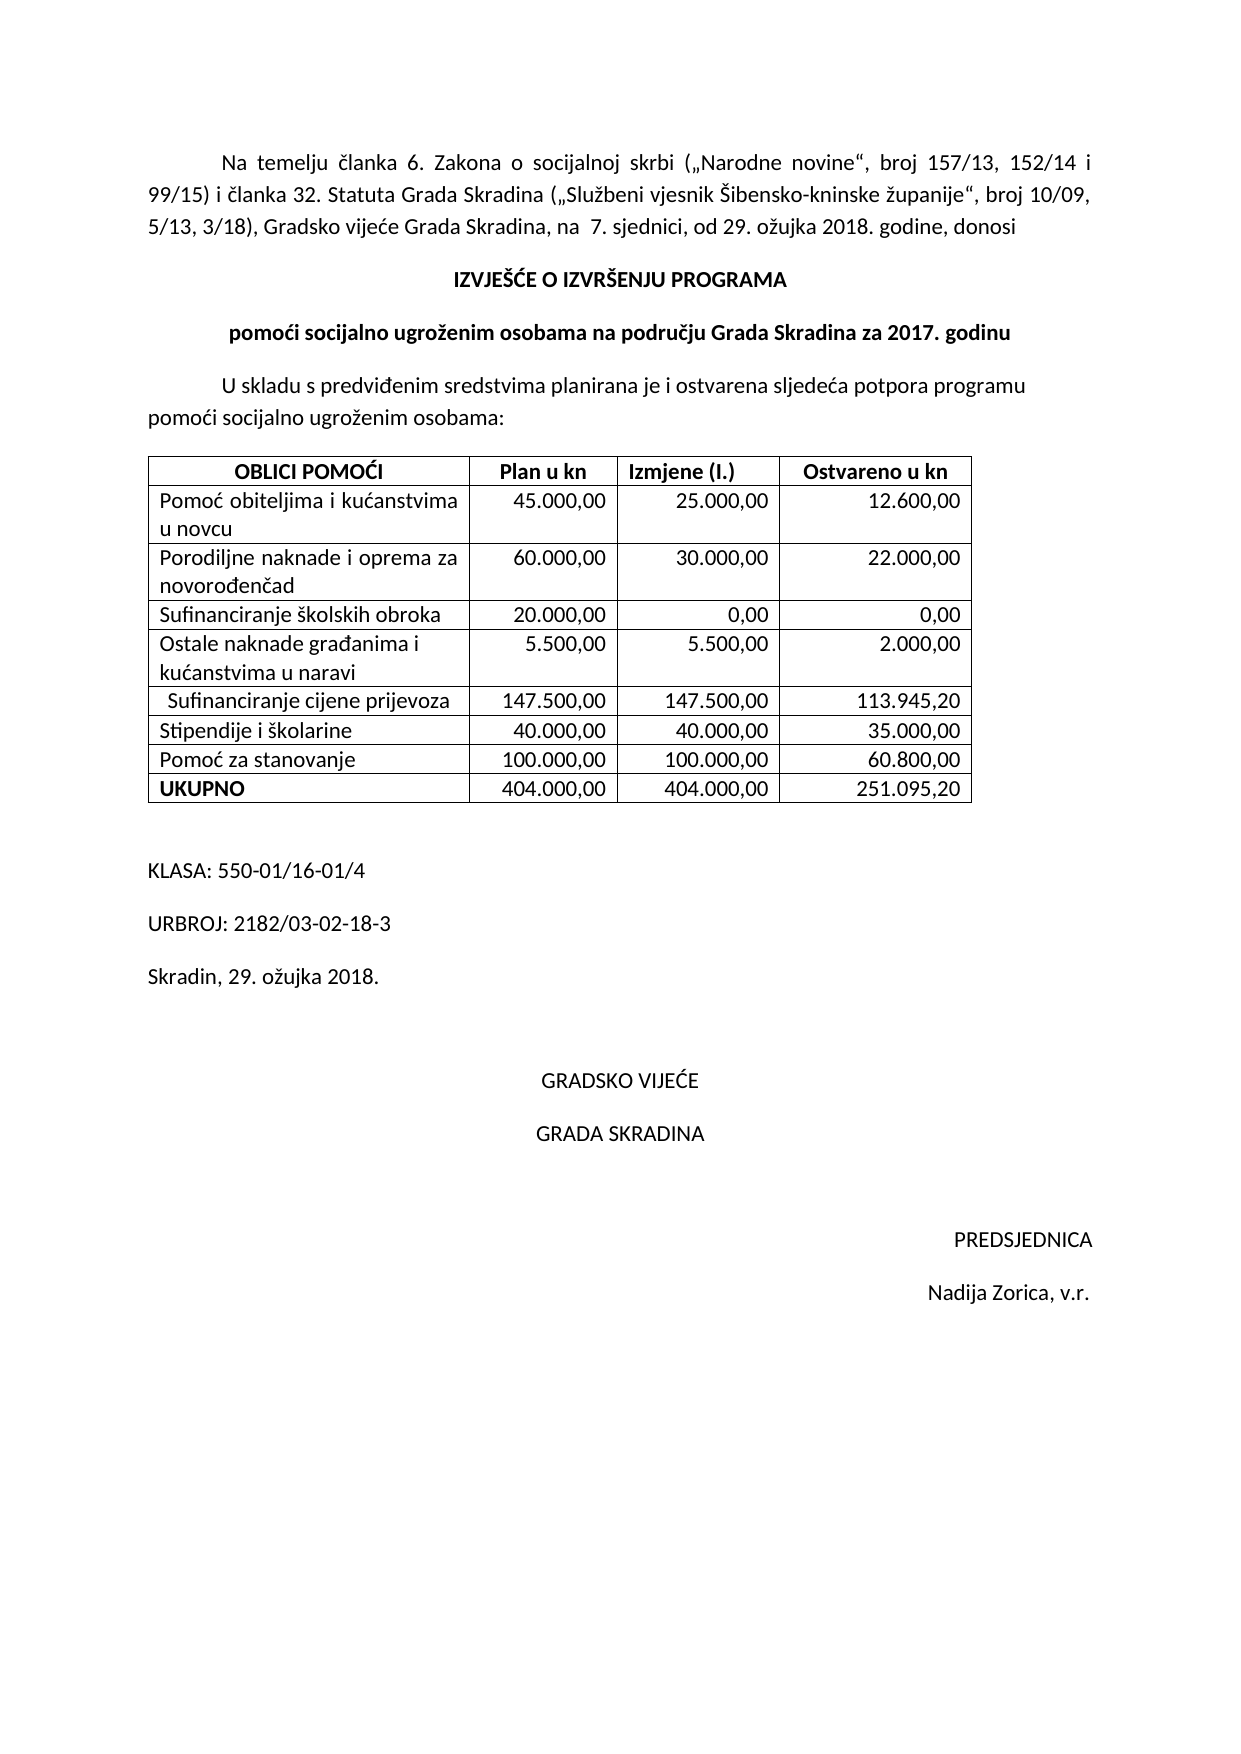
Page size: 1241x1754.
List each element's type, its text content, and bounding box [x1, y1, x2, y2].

table_cell 147.500,00 [470, 687, 617, 715]
table_cell 2.000,00 [780, 630, 971, 686]
text IZVJEŠĆE O IZVRŠENJU PROGRAMA [148, 265, 1093, 293]
text pomoći socijalno ugroženim osobama na području Grada Skradina za 2017. godinu [148, 318, 1093, 346]
table_cell 113.945,20 [780, 687, 971, 715]
table_header Plan u kn [470, 457, 617, 485]
text PREDSJEDNICA [148, 1225, 1093, 1253]
table_cell Porodiljne naknade i oprema za novorođenčad [149, 544, 469, 599]
text U skladu s predviđenim sredstvima planirana je i ostvarena sljedeća potpora programu pomoći socijalno ugroženim osobama: [148, 371, 1093, 431]
table_cell Ostale naknade građanima i kućanstvima u naravi [149, 630, 469, 686]
table_cell Pomoć za stanovanje [149, 745, 469, 773]
table_cell Pomoć obiteljima i kućanstvima u novcu [149, 486, 469, 542]
table_cell Sufinanciranje školskih obroka [149, 601, 469, 628]
table_cell UKUPNO [149, 774, 469, 802]
table_header Ostvareno u kn [780, 457, 971, 485]
text GRADA SKRADINA [148, 1119, 1093, 1147]
table_cell 60.000,00 [470, 544, 617, 599]
text Nadija Zorica, v.r. [148, 1278, 1093, 1306]
table_cell 251.095,20 [780, 774, 971, 802]
table_cell 20.000,00 [470, 601, 617, 628]
table_cell 40.000,00 [618, 716, 779, 744]
table_cell 30.000,00 [618, 544, 779, 599]
table_cell 45.000,00 [470, 486, 617, 542]
table_cell 25.000,00 [618, 486, 779, 542]
table_cell 40.000,00 [470, 716, 617, 744]
text GRADSKO VIJEĆE [148, 1066, 1093, 1094]
table_cell 100.000,00 [470, 745, 617, 773]
table_cell 5.500,00 [618, 630, 779, 686]
table_cell 35.000,00 [780, 716, 971, 744]
table_cell 22.000,00 [780, 544, 971, 599]
text Na temelju članka 6. Zakona o socijalnoj skrbi („Narodne novine“, broj 157/13, 152/14 i 99/15) i članka 32. Statuta Grada Skradina („Službeni vjesnik Šibensko-kninske županije“, broj 10/09, 5/13, 3/18), Gradsko vijeće Grada Skradina, na 7. sjednici, od 29. ožujka 2018. godine, donosi [148, 148, 1093, 240]
table_cell Sufinanciranje cijene prijevoza [149, 687, 469, 715]
table_cell 404.000,00 [618, 774, 779, 802]
table_cell 12.600,00 [780, 486, 971, 542]
table_cell 404.000,00 [470, 774, 617, 802]
table_cell 100.000,00 [618, 745, 779, 773]
text Skradin, 29. ožujka 2018. [148, 962, 1093, 990]
table_header OBLICI POMOĆI [149, 457, 469, 485]
table_cell 147.500,00 [618, 687, 779, 715]
table_cell 0,00 [780, 601, 971, 628]
text KLASA: 550-01/16-01/4 [148, 856, 1093, 884]
table_cell 0,00 [618, 601, 779, 628]
table_header Izmjene (I.) [618, 457, 779, 485]
table_cell 5.500,00 [470, 630, 617, 686]
table_cell 60.800,00 [780, 745, 971, 773]
text URBROJ: 2182/03-02-18-3 [148, 909, 1093, 937]
table_cell Stipendije i školarine [149, 716, 469, 744]
